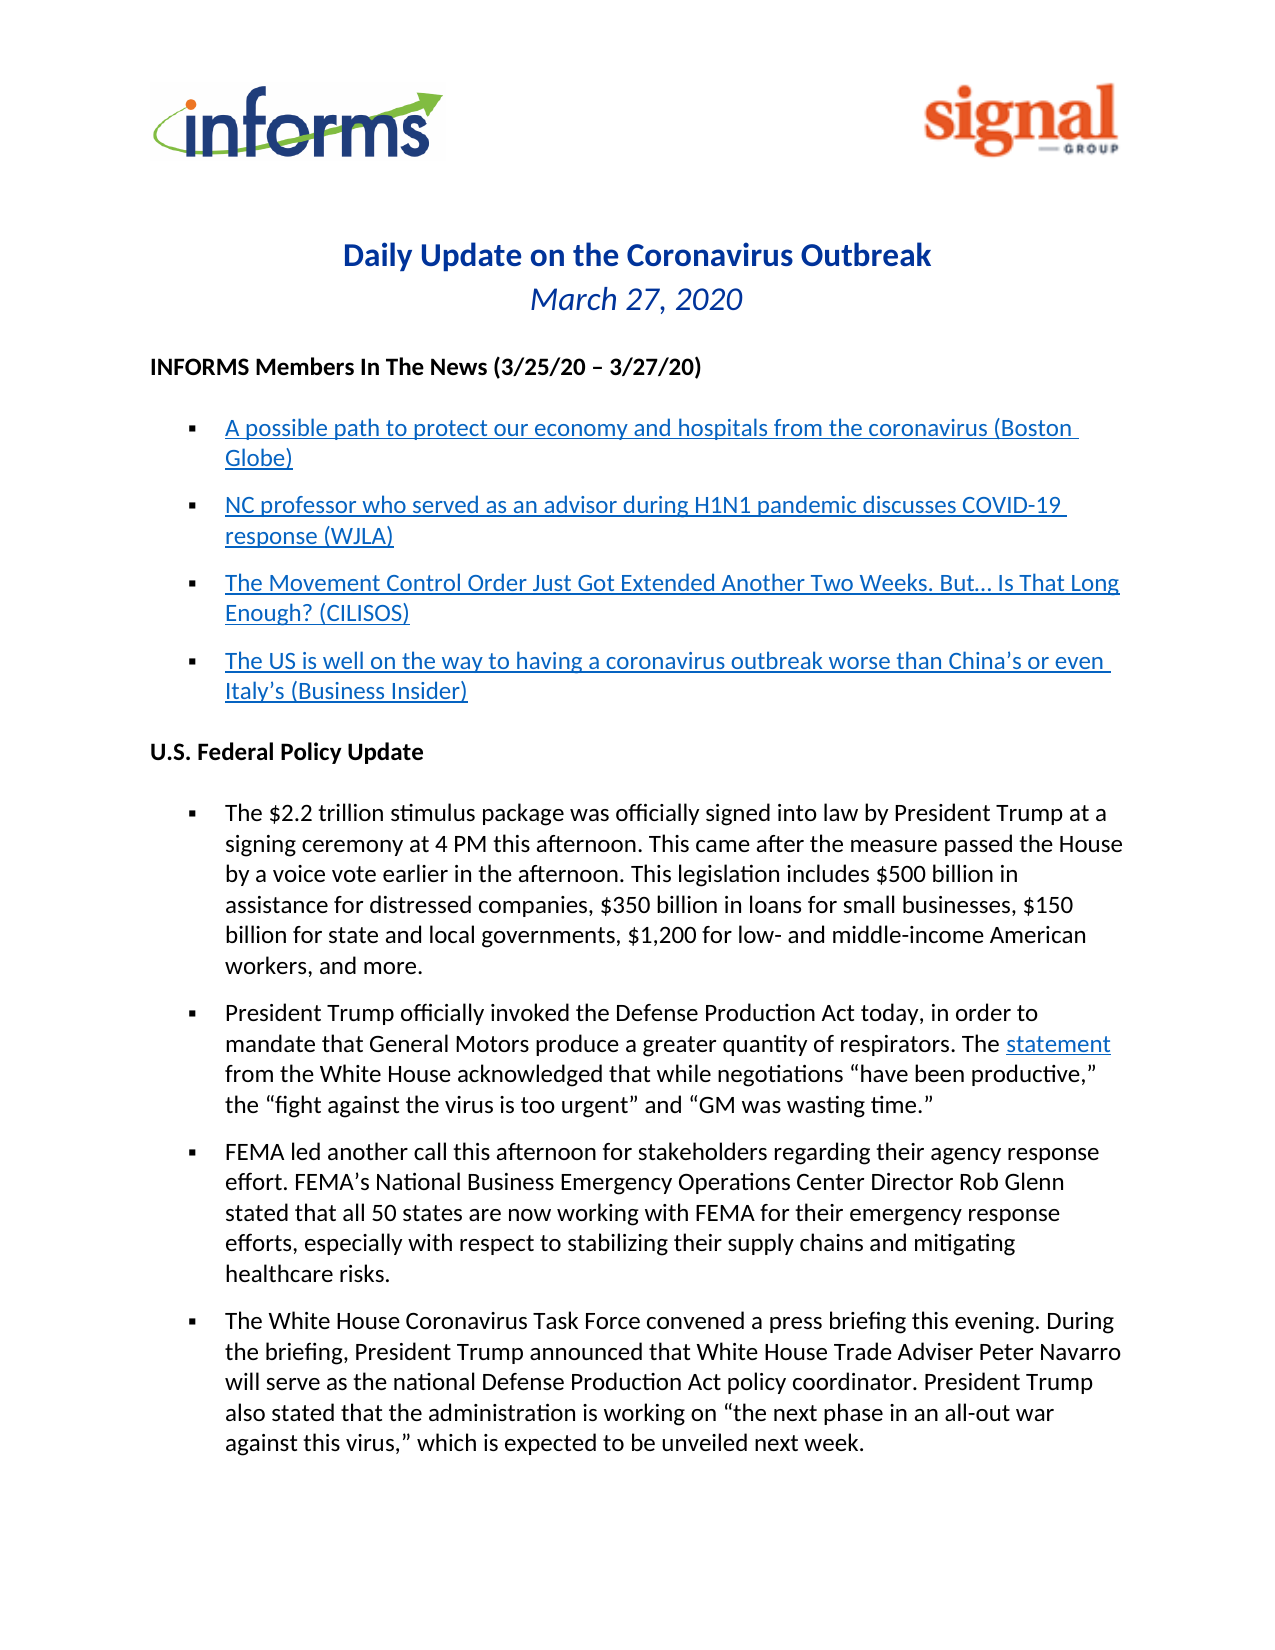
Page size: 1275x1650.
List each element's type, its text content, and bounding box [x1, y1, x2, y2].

picture [922, 75, 1125, 161]
list FEMA led another call this afternoon for stakeholders regarding their agency response effort. FEMA’s National Business Emergency Operations Center Director Rob Glenn stated that all 50 states are now working with FEMA for their emergency response efforts, especially with respect to stabilizing their supply chains and mitigating healthcare risks. [187, 1136, 1125, 1288]
list NC professor who served as an advisor during H1N1 pandemic discusses COVID-19 response (WJLA) [187, 489, 1125, 550]
list A possible path to protect our economy and hospitals from the coronavirus (Boston Globe) [187, 412, 1125, 473]
list The $2.2 trillion stimulus package was officially signed into law by President Trump at a signing ceremony at 4 PM this afternoon. This came after the measure passed the House by a voice vote earlier in the afternoon. This legislation includes $500 billion in assistance for distressed companies, $350 billion in loans for small businesses, $150 billion for state and local governments, $1,200 for low- and middle-income American workers, and more. [187, 797, 1125, 981]
list The Movement Control Order Just Got Extended Another Two Weeks. But… Is That Long Enough? (CILISOS) [187, 567, 1125, 628]
text Daily Update on the Coronavirus Outbreak [150, 233, 1125, 274]
list The US is well on the way to having a coronavirus outbreak worse than China’s or even Italy’s (Business Insider) [187, 645, 1125, 706]
list INFORMS Members In The News (3/25/20 – 3/27/20) [150, 351, 1125, 381]
list The White House Coronavirus Task Force convened a press briefing this evening. During the briefing, President Trump announced that White House Trade Adviser Peter Navarro will serve as the national Defense Production Act policy coordinator. President Trump also stated that the administration is working on “the next phase in an all-out war against this virus,” which is expected to be unveiled next week. [187, 1305, 1125, 1458]
text U.S. Federal Policy Update [150, 736, 1125, 767]
text March 27, 2020 [150, 277, 1125, 318]
list President Trump officially invoked the Defense Production Act today, in order to mandate that General Motors produce a greater quantity of respirators. The statement from the White House acknowledged that while negotiations “have been productive,” the “fight against the virus is too urgent” and “GM was wasting time.” [187, 997, 1125, 1119]
